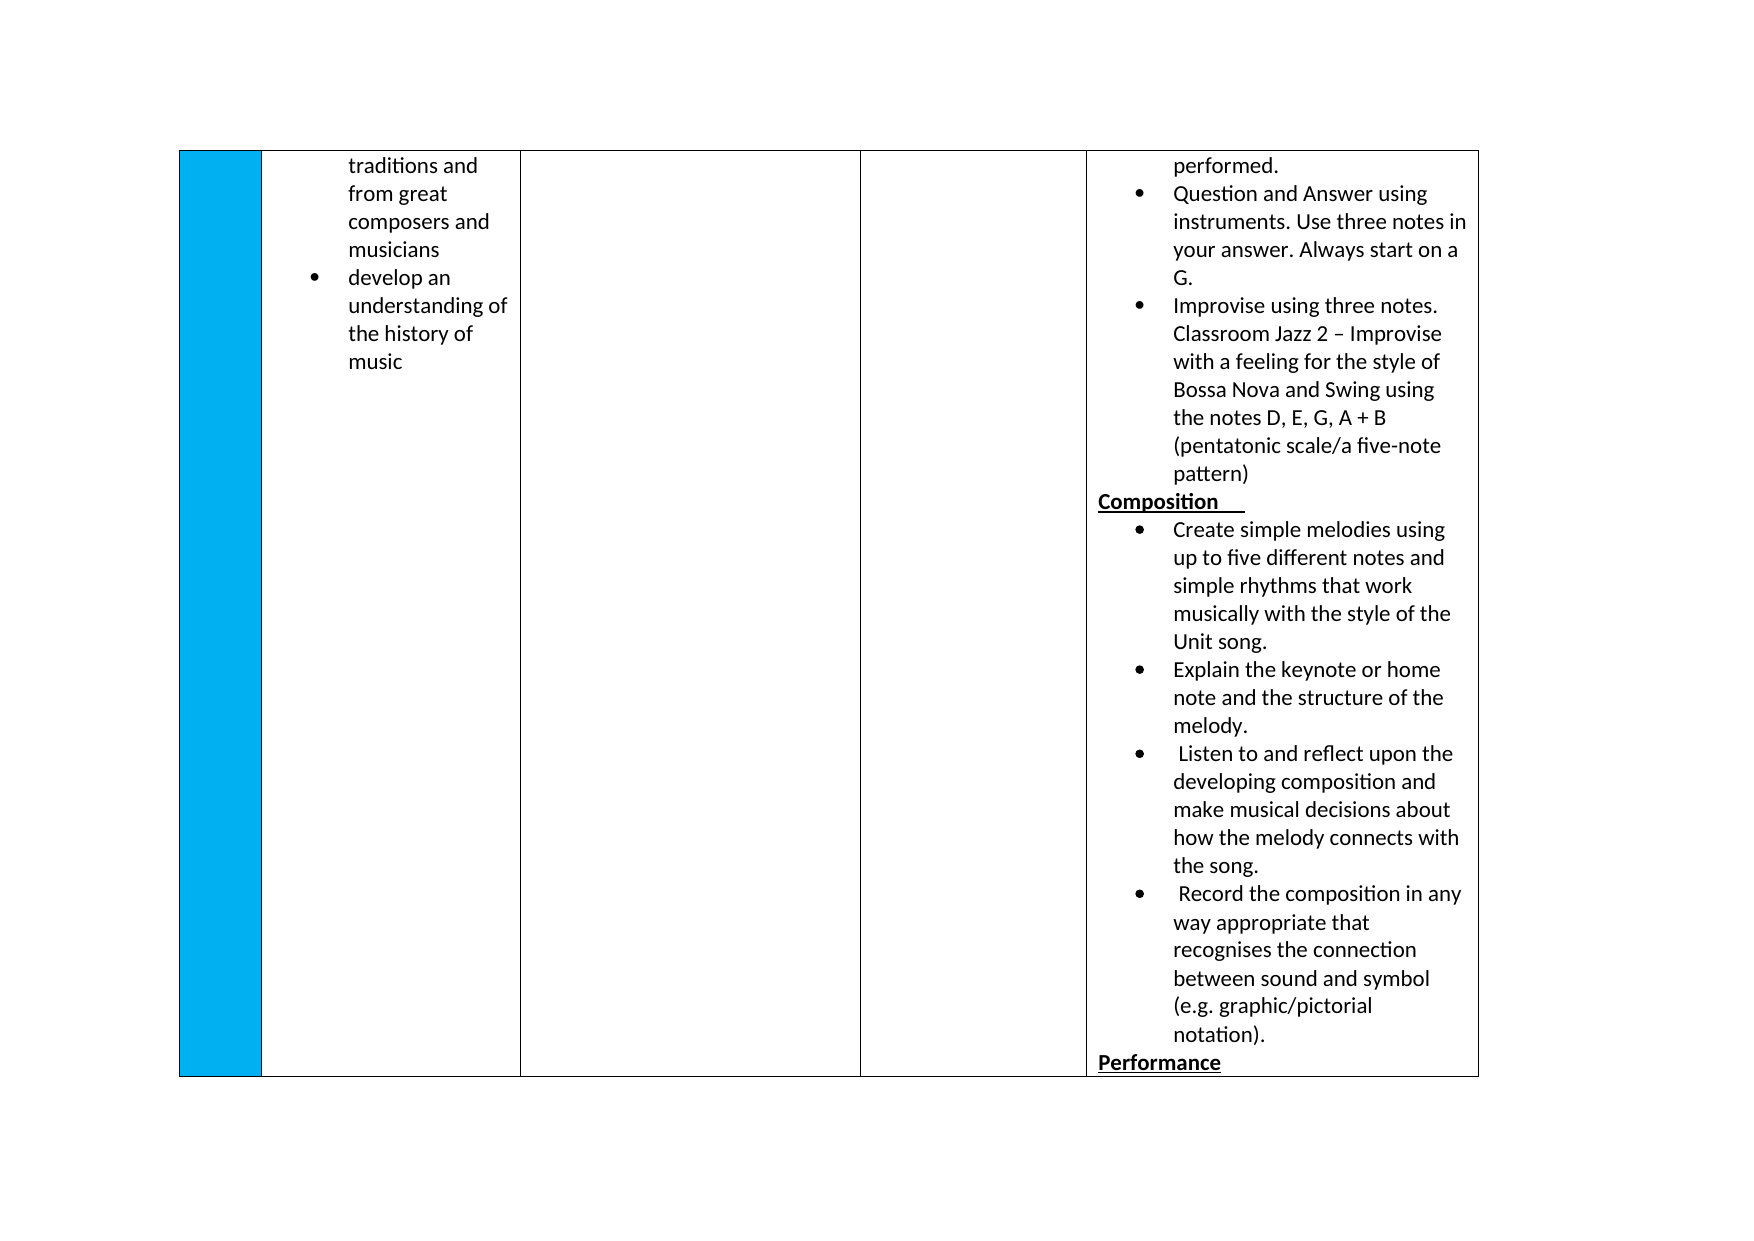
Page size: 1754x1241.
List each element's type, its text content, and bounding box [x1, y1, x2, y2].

table_cell Yr5 [180, 151, 261, 1076]
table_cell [861, 151, 1086, 1076]
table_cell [521, 151, 860, 1076]
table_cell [1087, 151, 1478, 1076]
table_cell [262, 151, 520, 1076]
